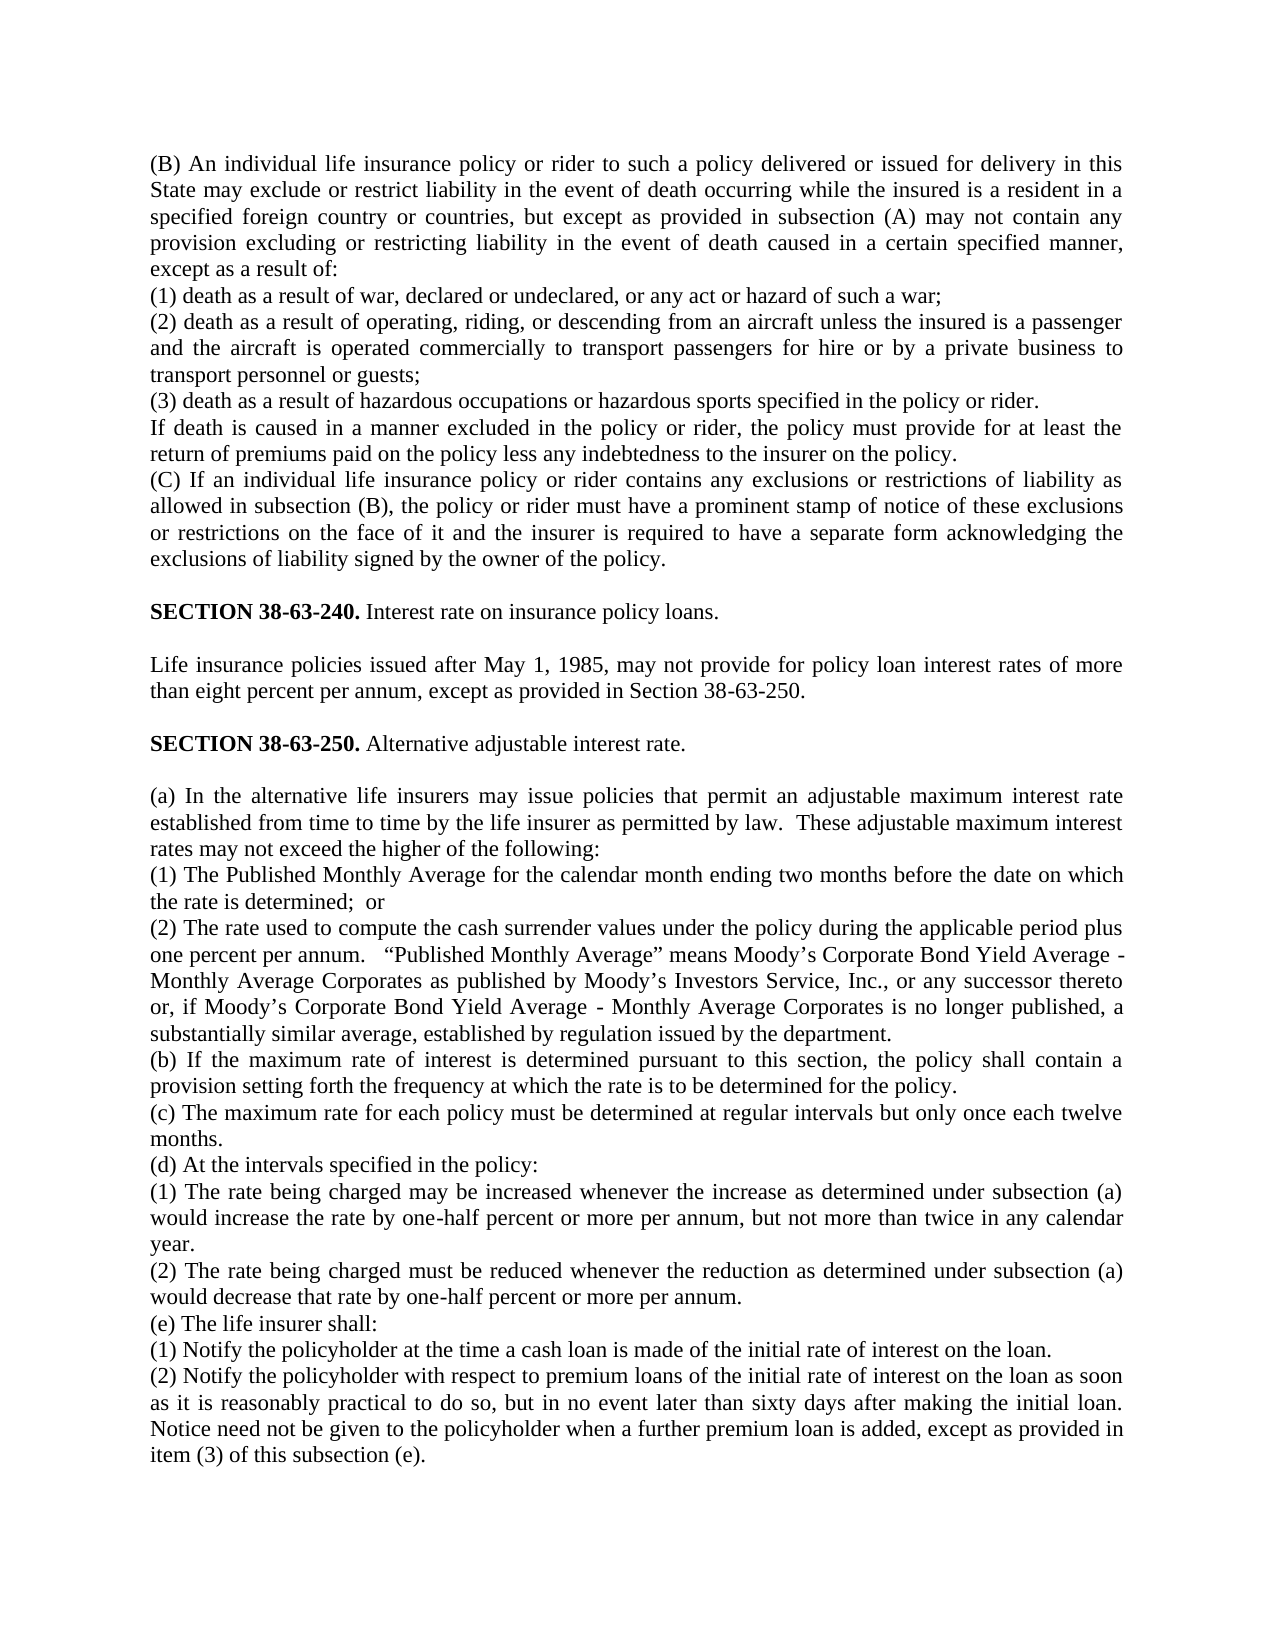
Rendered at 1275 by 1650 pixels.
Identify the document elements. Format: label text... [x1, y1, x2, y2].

text SECTION 38-63-250. Alternative adjustable interest rate. [150, 730, 1125, 756]
text SECTION 38-63-240. Interest rate on insurance policy loans. [150, 598, 1125, 624]
text (2) The rate being charged must be reduced whenever the reduction as determined under subsection (a) would decrease that rate by one-half percent or more per annum. [150, 1257, 1125, 1309]
text (c) The maximum rate for each policy must be determined at regular intervals but only once each twelve months. [150, 1099, 1125, 1151]
text (C) If an individual life insurance policy or rider contains any exclusions or restrictions of liability as allowed in subsection (B), the policy or rider must have a prominent stamp of notice of these exclusions or restrictions on the face of it and the insurer is required to have a separate form acknowledging the exclusions of liability signed by the owner of the policy. [150, 466, 1125, 572]
text (2) death as a result of operating, riding, or descending from an aircraft unless the insured is a passenger and the aircraft is operated commercially to transport passengers for hire or by a private business to transport personnel or guests; [150, 308, 1125, 387]
text (a) In the alternative life insurers may issue policies that permit an adjustable maximum interest rate established from time to time by the life insurer as permitted by law. These adjustable maximum interest rates may not exceed the higher of the following: [150, 782, 1125, 862]
text (1) death as a result of war, declared or undeclared, or any act or hazard of such a war; [150, 282, 1125, 308]
text (d) At the intervals specified in the policy: [150, 1151, 1125, 1178]
text (b) If the maximum rate of interest is determined pursuant to this section, the policy shall contain a provision setting forth the frequency at which the rate is to be determined for the policy. [150, 1046, 1125, 1099]
text Life insurance policies issued after May 1, 1985, may not provide for policy loan interest rates of more than eight percent per annum, except as provided in Section 38-63-250. [150, 651, 1125, 703]
text (2) The rate used to compute the cash surrender values under the policy during the applicable period plus one percent per annum. “Published Monthly Average” means Moody’s Corporate Bond Yield Average - Monthly Average Corporates as published by Moody’s Investors Service, Inc., or any successor thereto or, if Moody’s Corporate Bond Yield Average - Monthly Average Corporates is no longer published, a substantially similar average, established by regulation issued by the department. [150, 914, 1125, 1046]
text (1) The Published Monthly Average for the calendar month ending two months before the date on which the rate is determined; or [150, 862, 1125, 914]
text (B) An individual life insurance policy or rider to such a policy delivered or issued for delivery in this State may exclude or restrict liability in the event of death occurring while the insured is a resident in a specified foreign country or countries, but except as provided in subsection (A) may not contain any provision excluding or restricting liability in the event of death caused in a certain specified manner, except as a result of: [150, 150, 1125, 282]
text (2) Notify the policyholder with respect to premium loans of the initial rate of interest on the loan as soon as it is reasonably practical to do so, but in no event later than sixty days after making the initial loan. Notice need not be given to the policyholder when a further premium loan is added, except as provided in item (3) of this subsection (e). [150, 1362, 1125, 1468]
text (3) death as a result of hazardous occupations or hazardous sports specified in the policy or rider. [150, 387, 1125, 413]
text (1) Notify the policyholder at the time a cash loan is made of the initial rate of interest on the loan. [150, 1336, 1125, 1362]
text (e) The life insurer shall: [150, 1309, 1125, 1336]
text If death is caused in a manner excluded in the policy or rider, the policy must provide for at least the return of premiums paid on the policy less any indebtedness to the insurer on the policy. [150, 413, 1125, 466]
text (1) The rate being charged may be increased whenever the increase as determined under subsection (a) would increase the rate by one-half percent or more per annum, but not more than twice in any calendar year. [150, 1178, 1125, 1257]
